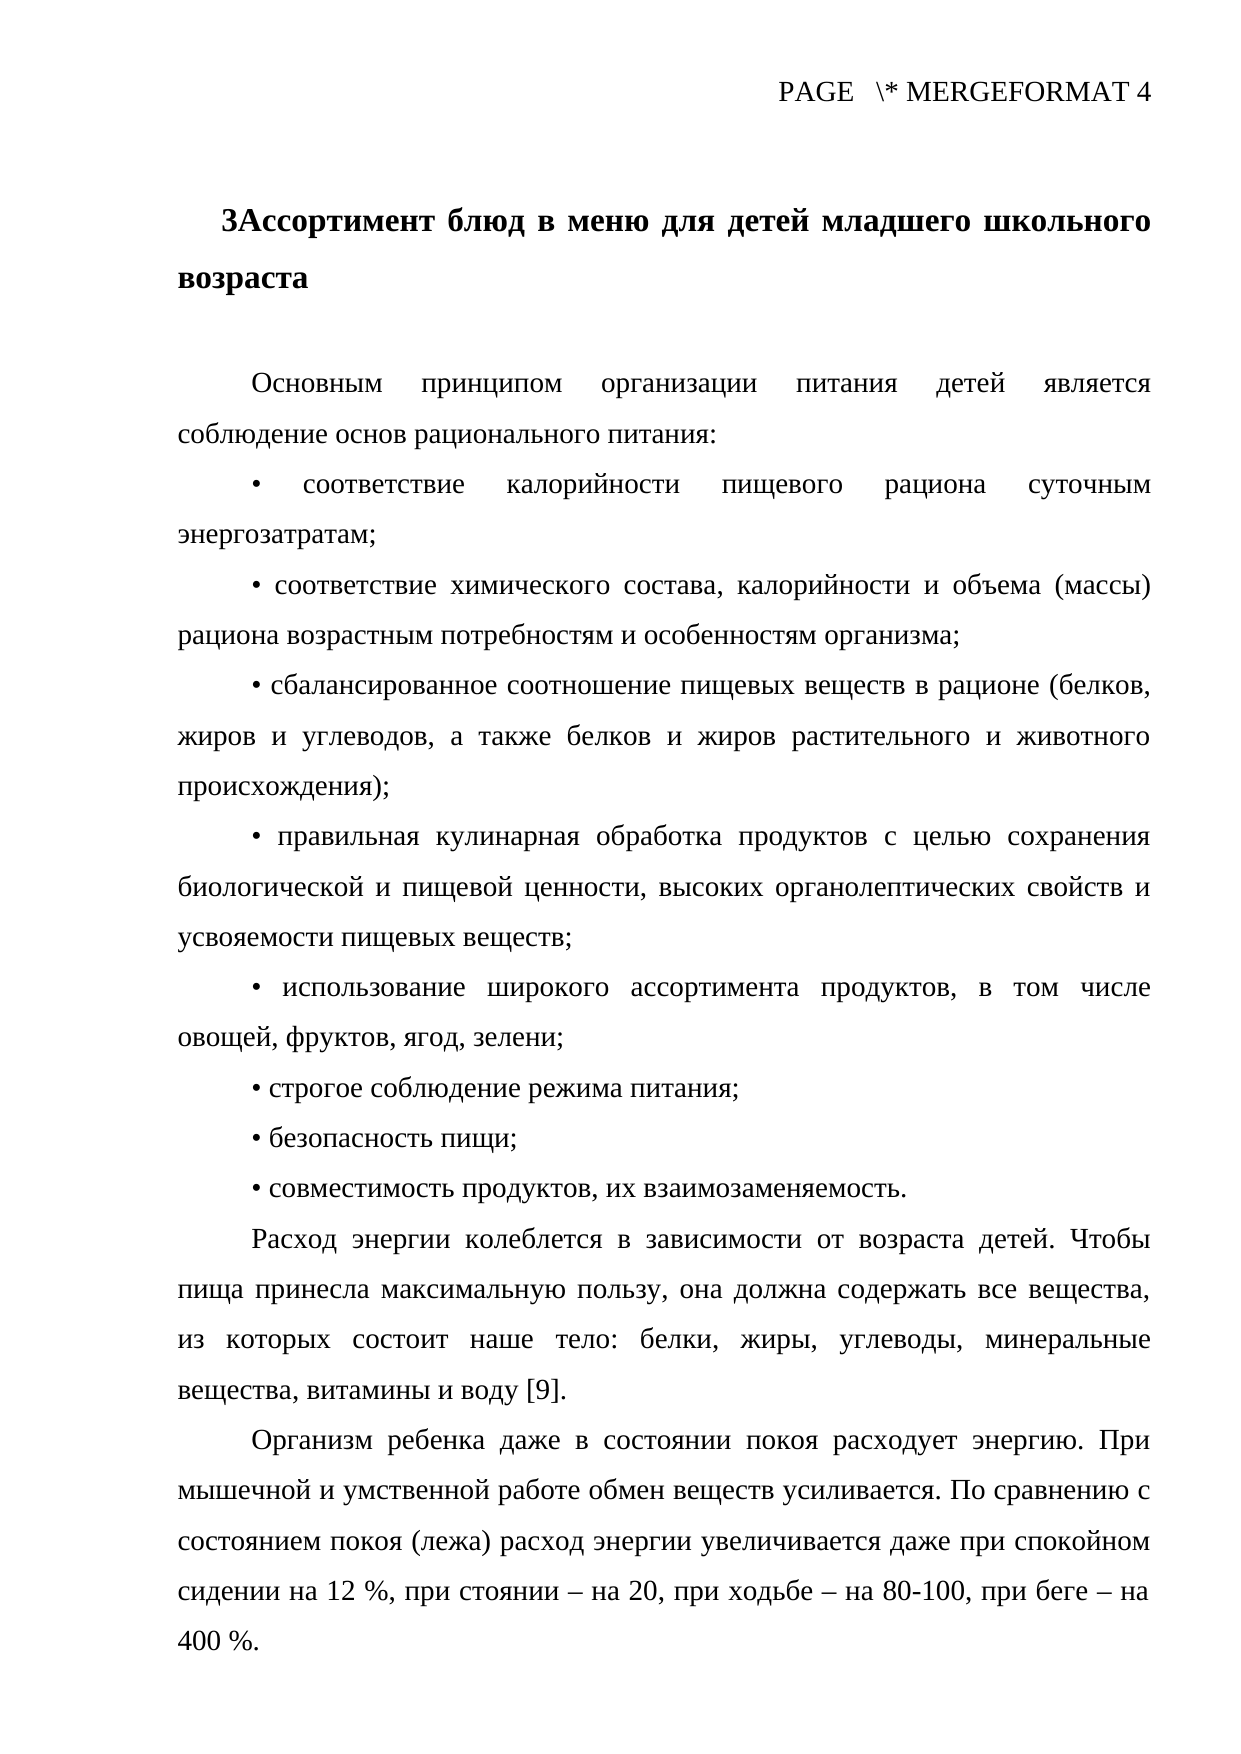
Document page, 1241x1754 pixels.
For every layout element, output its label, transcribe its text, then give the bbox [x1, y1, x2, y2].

text • правильная кулинарная обработка продуктов с целью сохранения биологической и пищевой ценности, высоких органолептических свойств и усвояемости пищевых веществ; [177, 818, 1152, 952]
text • соответствие калорийности пищевого рациона суточным энергозатратам; [177, 466, 1152, 550]
text • строгое соблюдение режима питания; [177, 1070, 1152, 1103]
text • соответствие химического состава, калорийности и объема (массы) рациона возрастным потребностям и особенностям организма; [177, 567, 1152, 651]
text • совместимость продуктов, их взаимозаменяемость. [177, 1171, 1152, 1204]
text Основным принципом организации питания детей является соблюдение основ рационального питания: [177, 366, 1152, 449]
text • использование широкого ассортимента продуктов, в том числе овощей, фруктов, ягод, зелени; [177, 969, 1152, 1053]
text • безопасность пищи; [177, 1120, 1152, 1154]
text 3Ассортимент блюд в меню для детей младшего школьного возраста [177, 200, 1152, 296]
text Организм ребенка даже в состоянии покоя расходует энергию. При мышечной и умственной работе обмен веществ усиливается. По сравнению с состоянием покоя (лежа) расход энергии увеличивается даже при спокойном сидении на 12 %, при стоянии – на 20, при ходьбе – на 80-100, при беге – на 400 %. [177, 1422, 1152, 1657]
text Расход энергии колеблется в зависимости от возраста детей. Чтобы пища принесла максимальную пользу, она должна содержать все вещества, из которых состоит наше тело: белки, жиры, углеводы, минеральные вещества, витамины и воду [9]. [177, 1221, 1152, 1405]
text • сбалансированное соотношение пищевых веществ в рационе (белков, жиров и углеводов, а также белков и жиров растительного и животного происхождения); [177, 667, 1152, 802]
